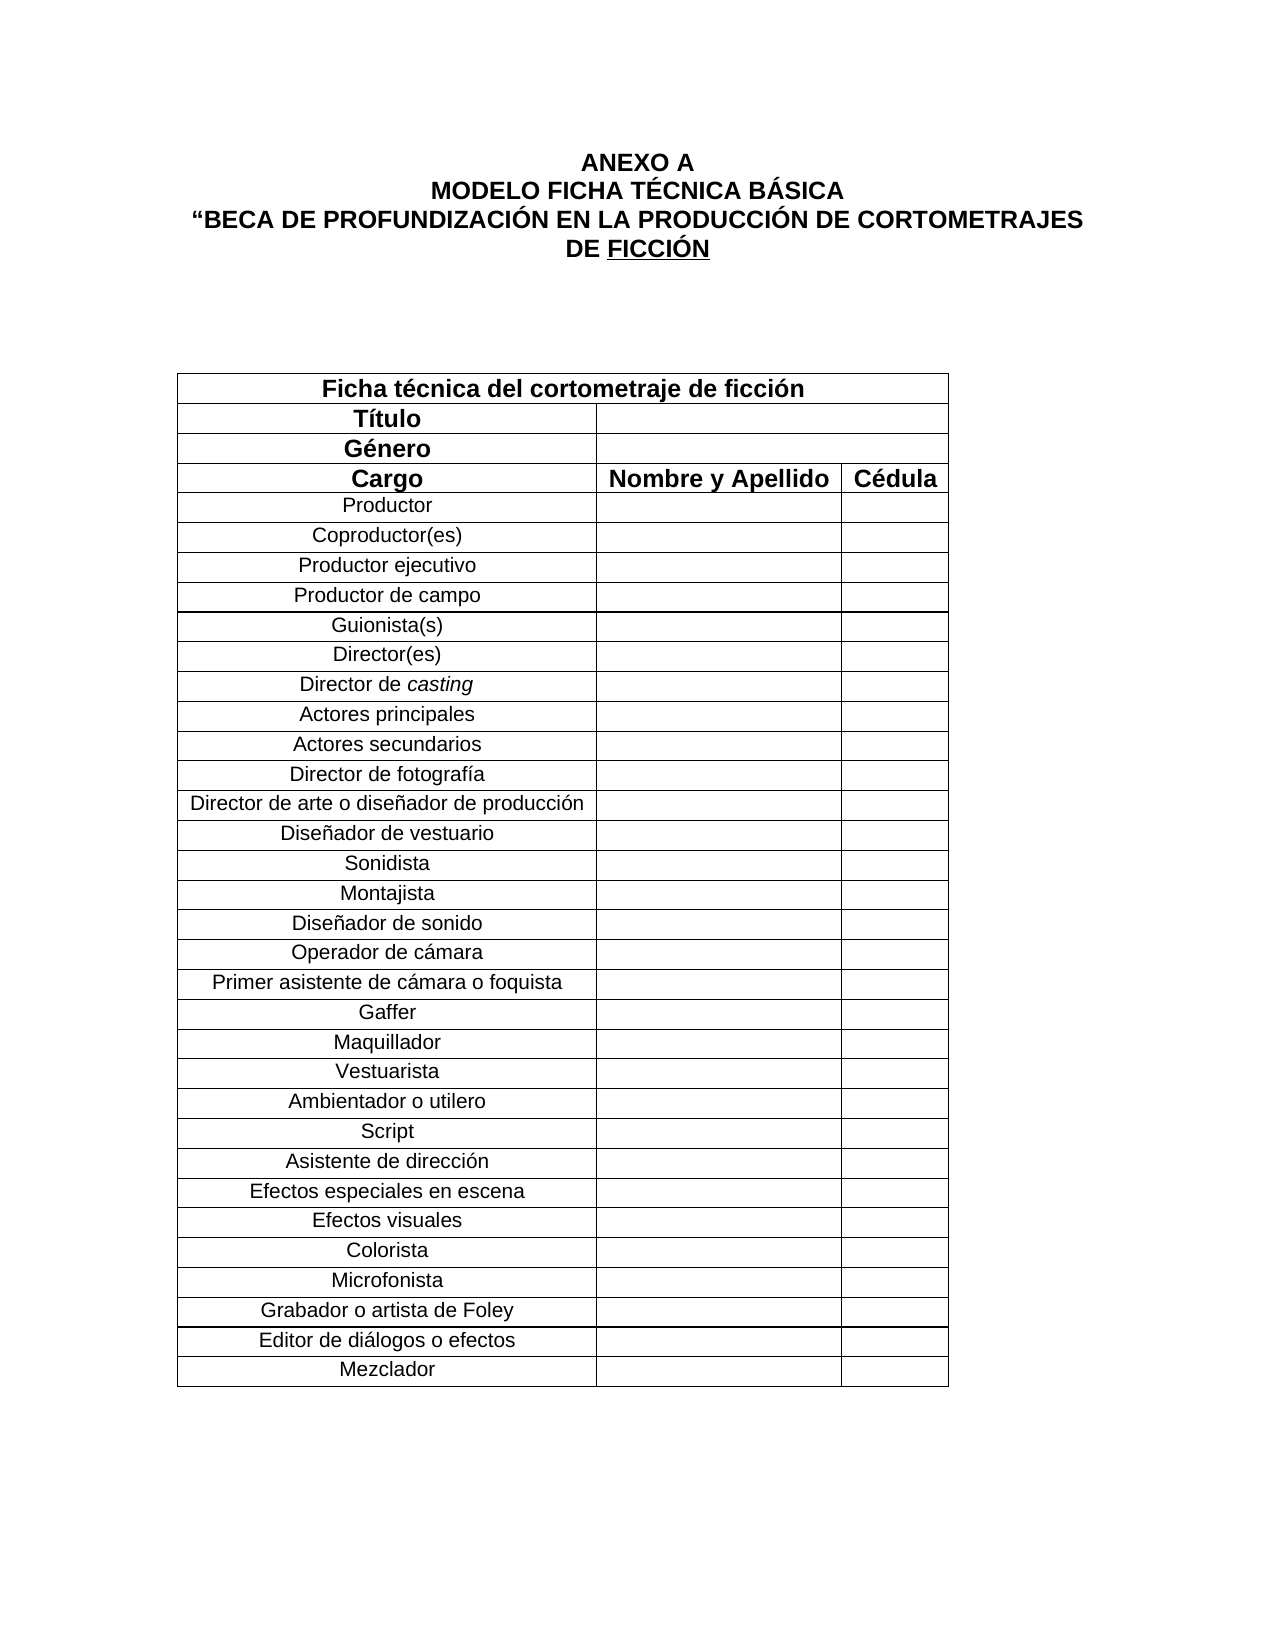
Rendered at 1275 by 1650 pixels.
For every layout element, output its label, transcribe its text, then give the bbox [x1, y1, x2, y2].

table_cell Sonidista [178, 851, 596, 879]
table_cell [597, 404, 948, 433]
table_cell [597, 1149, 841, 1177]
table_cell [842, 1357, 948, 1386]
table_cell [597, 672, 841, 701]
table_cell [597, 1328, 841, 1356]
table_cell Ambientador o utilero [178, 1089, 596, 1118]
table_cell [597, 1030, 841, 1058]
table_cell Microfonista [178, 1268, 596, 1297]
table_cell [842, 702, 948, 731]
text ANEXO A [177, 148, 1098, 176]
table_cell [597, 1268, 841, 1297]
table_cell [842, 613, 948, 641]
table_cell [597, 1119, 841, 1148]
table_cell Nombre y Apellido [597, 464, 841, 492]
table_cell [597, 821, 841, 850]
table_cell Título [178, 404, 596, 433]
table_cell Operador de cámara [178, 940, 596, 969]
table_cell [842, 970, 948, 999]
table_cell [597, 642, 841, 671]
table_cell Vestuarista [178, 1059, 596, 1088]
table_cell Primer asistente de cámara o foquista [178, 970, 596, 999]
table_cell Actores secundarios [178, 732, 596, 760]
table_cell [597, 851, 841, 879]
table_cell Montajista [178, 881, 596, 909]
table_cell [842, 1268, 948, 1297]
table_cell [842, 851, 948, 879]
table_cell [597, 1000, 841, 1028]
table_header Ficha técnica del cortometraje de ficción [178, 374, 948, 403]
table_cell Maquillador [178, 1030, 596, 1058]
table_cell Colorista [178, 1238, 596, 1267]
table_cell [597, 553, 841, 582]
text “BECA DE PROFUNDIZACIÓN EN LA PRODUCCIÓN DE CORTOMETRAJES DE FICCIÓN [177, 205, 1098, 263]
table_cell [597, 434, 948, 462]
table_cell [842, 791, 948, 820]
table_cell [597, 1238, 841, 1267]
table_cell [842, 1119, 948, 1148]
table_cell Director de fotografía [178, 761, 596, 790]
table_cell Mezclador [178, 1357, 596, 1386]
table_cell Cargo [178, 464, 596, 492]
table_cell Director de arte o diseñador de producción [178, 791, 596, 820]
table_cell [842, 1000, 948, 1028]
table_cell Director(es) [178, 642, 596, 671]
table_cell [597, 1059, 841, 1088]
table_cell [842, 642, 948, 671]
text MODELO FICHA TÉCNICA BÁSICA [177, 176, 1098, 205]
table_cell [842, 523, 948, 552]
table_cell [597, 970, 841, 999]
table_cell Actores principales [178, 702, 596, 731]
table_cell Grabador o artista de Foley [178, 1298, 596, 1326]
table_cell [842, 1328, 948, 1356]
table_cell Productor ejecutivo [178, 553, 596, 582]
table_cell Script [178, 1119, 596, 1148]
table_cell [842, 761, 948, 790]
table_cell [842, 1238, 948, 1267]
table_cell [842, 821, 948, 850]
table_cell Género [178, 434, 596, 462]
table_cell Gaffer [178, 1000, 596, 1028]
table_cell [842, 1208, 948, 1237]
table_cell [597, 523, 841, 552]
table_cell Asistente de dirección [178, 1149, 596, 1177]
table_cell Coproductor(es) [178, 523, 596, 552]
table_cell Efectos visuales [178, 1208, 596, 1237]
table_cell [842, 1089, 948, 1118]
table_cell Guionista(s) [178, 613, 596, 641]
table_cell [597, 493, 841, 522]
table_cell Editor de diálogos o efectos [178, 1328, 596, 1356]
table_cell [842, 1059, 948, 1088]
table_cell [842, 881, 948, 909]
table_cell [842, 940, 948, 969]
table_cell [597, 732, 841, 760]
table_cell [597, 1298, 841, 1326]
table_cell [597, 940, 841, 969]
table_cell Diseñador de sonido [178, 910, 596, 939]
table_cell [842, 672, 948, 701]
table_cell Productor [178, 493, 596, 522]
table_cell Cédula [842, 464, 948, 492]
table_cell [842, 1298, 948, 1326]
table_cell Efectos especiales en escena [178, 1179, 596, 1207]
table_cell Diseñador de vestuario [178, 821, 596, 850]
table_cell [597, 761, 841, 790]
table_cell [842, 583, 948, 611]
table_cell [597, 613, 841, 641]
table_cell [842, 1149, 948, 1177]
table_cell [597, 702, 841, 731]
table_cell [842, 553, 948, 582]
table_cell [597, 1179, 841, 1207]
table_cell [597, 583, 841, 611]
table_cell [597, 1089, 841, 1118]
table_cell [842, 732, 948, 760]
table_cell [597, 791, 841, 820]
table_cell [842, 910, 948, 939]
table_cell Productor de campo [178, 583, 596, 611]
table_cell [597, 1357, 841, 1386]
table_cell [842, 1179, 948, 1207]
table_cell [597, 1208, 841, 1237]
table_cell [597, 881, 841, 909]
table_cell Director de casting [178, 672, 596, 701]
table_cell [842, 493, 948, 522]
table_cell [597, 910, 841, 939]
table_cell [842, 1030, 948, 1058]
